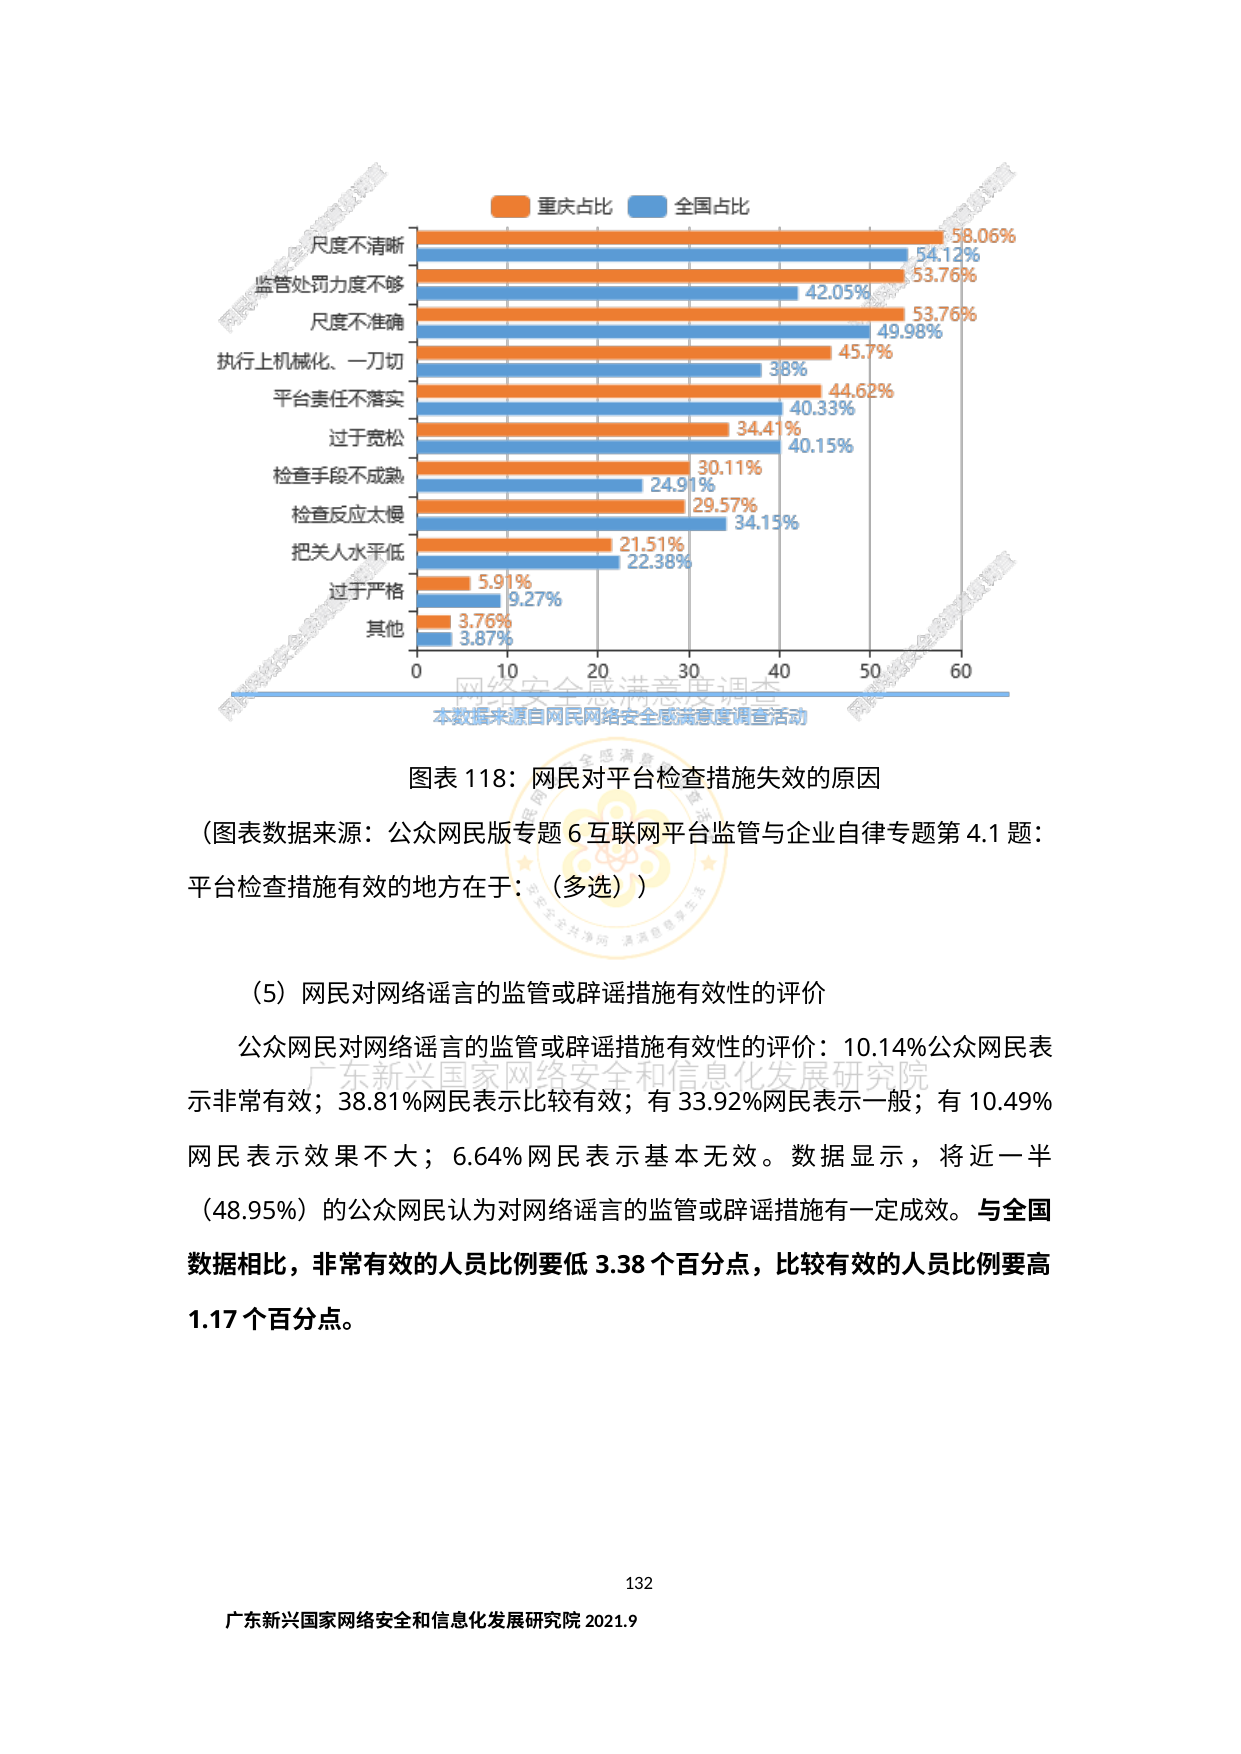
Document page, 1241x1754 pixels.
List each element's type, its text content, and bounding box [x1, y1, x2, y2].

picture [202, 150, 1039, 744]
text 公众网民对网络谣言的监管或辟谣措施有效性的评价：10.14%公众网民表示非常有效；38.81%网民表示比较有效；有33.92%网民表示一般；有10.49%网民表示效果不大；6.64%网民表示基本无效。数据显示，将近一半（48.95%）的公众网民认为对网络谣言的监管或辟谣措施有一定成效。与全国数据相比，非常有效的人员比例要低3.38个百分点，比较有效的人员比例要高1.17个百分点。 [187, 1027, 1053, 1336]
text 图表118：网民对平台检查措施失效的原因 [187, 759, 1053, 795]
text （5）网民对网络谣言的监管或辟谣措施有效性的评价 [187, 973, 1053, 1009]
text （图表数据来源：公众网民版专题6互联网平台监管与企业自律专题第4.1题：平台检查措施有效的地方在于：（多选）） [187, 813, 1053, 904]
